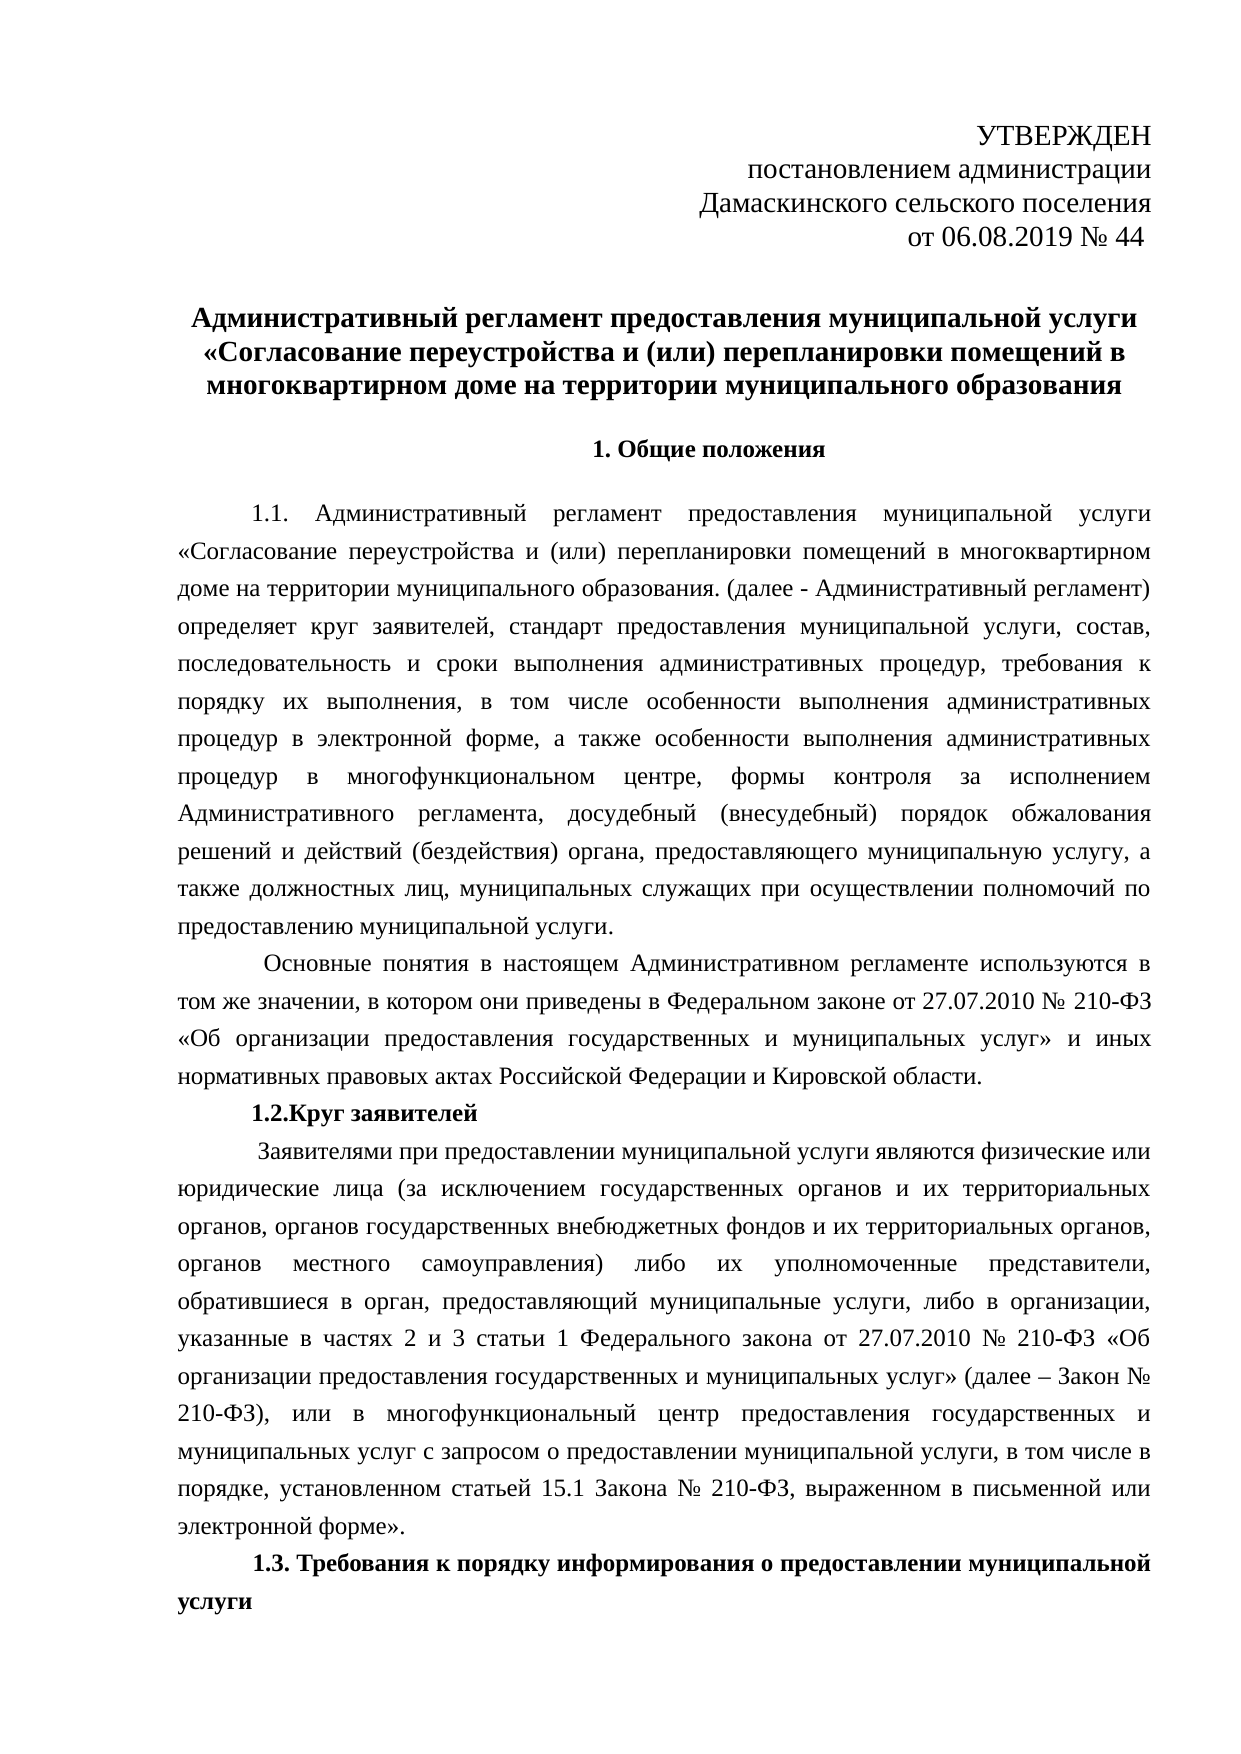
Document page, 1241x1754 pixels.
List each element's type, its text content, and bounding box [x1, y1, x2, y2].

text УТВЕРЖДЕН [177, 118, 1152, 152]
text «Согласование переустройства и (или) перепланировки помещений в многоквартирном доме на территории муниципального образования [177, 334, 1152, 401]
text Основные понятия в настоящем Административном регламенте используются в том же значении, в котором они приведены в Федеральном законе от 27.07.2010 № 210-ФЗ «Об организации предоставления государственных и муниципальных услуг» и иных нормативных правовых актах Российской Федерации и Кировской области. [177, 942, 1152, 1092]
text 1.2.Круг заявителей [177, 1092, 1152, 1129]
text Административный регламент предоставления муниципальной услуги [177, 300, 1152, 334]
text постановлением администрации Дамаскинского сельского поселения [177, 152, 1152, 219]
text Заявителями при предоставлении муниципальной услуги являются физические или юридические лица (за исключением государственных органов и их территориальных органов, органов государственных внебюджетных фондов и их территориальных органов, органов местного самоуправления) либо их уполномоченные представители, обратившиеся в орган, предоставляющий муниципальные услуги, либо в организации, указанные в частях 2 и 3 статьи 1 Федерального закона от 27.07.2010 № 210-ФЗ «Об организации предоставления государственных и муниципальных услуг» (далее – Закон № 210-ФЗ), или в многофункциональный центр предоставления государственных и муниципальных услуг с запросом о предоставлении муниципальной услуги, в том числе в порядке, установленном статьей 15.1 Закона № 210-ФЗ, выраженном в письменной или электронной форме». [177, 1129, 1152, 1542]
text 1.3. Требования к порядку информирования о предоставлении муниципальной услуги [177, 1542, 1152, 1617]
text 1. Общие положения [266, 434, 1152, 463]
text 1.1. Административный регламент предоставления муниципальной услуги «Согласование переустройства и (или) перепланировки помещений в многоквартирном доме на территории муниципального образования. (далее - Административный регламент) определяет круг заявителей, стандарт предоставления муниципальной услуги, состав, последовательность и сроки выполнения административных процедур, требования к порядку их выполнения, в том числе особенности выполнения административных процедур в электронной форме, а также особенности выполнения административных процедур в многофункциональном центре, формы контроля за исполнением Административного регламента, досудебный (внесудебный) порядок обжалования решений и действий (бездействия) органа, предоставляющего муниципальную услугу, а также должностных лиц, муниципальных служащих при осуществлении полномочий по предоставлению муниципальной услуги. [177, 492, 1152, 942]
text от 06.08.2019 № 44 [177, 219, 1152, 252]
